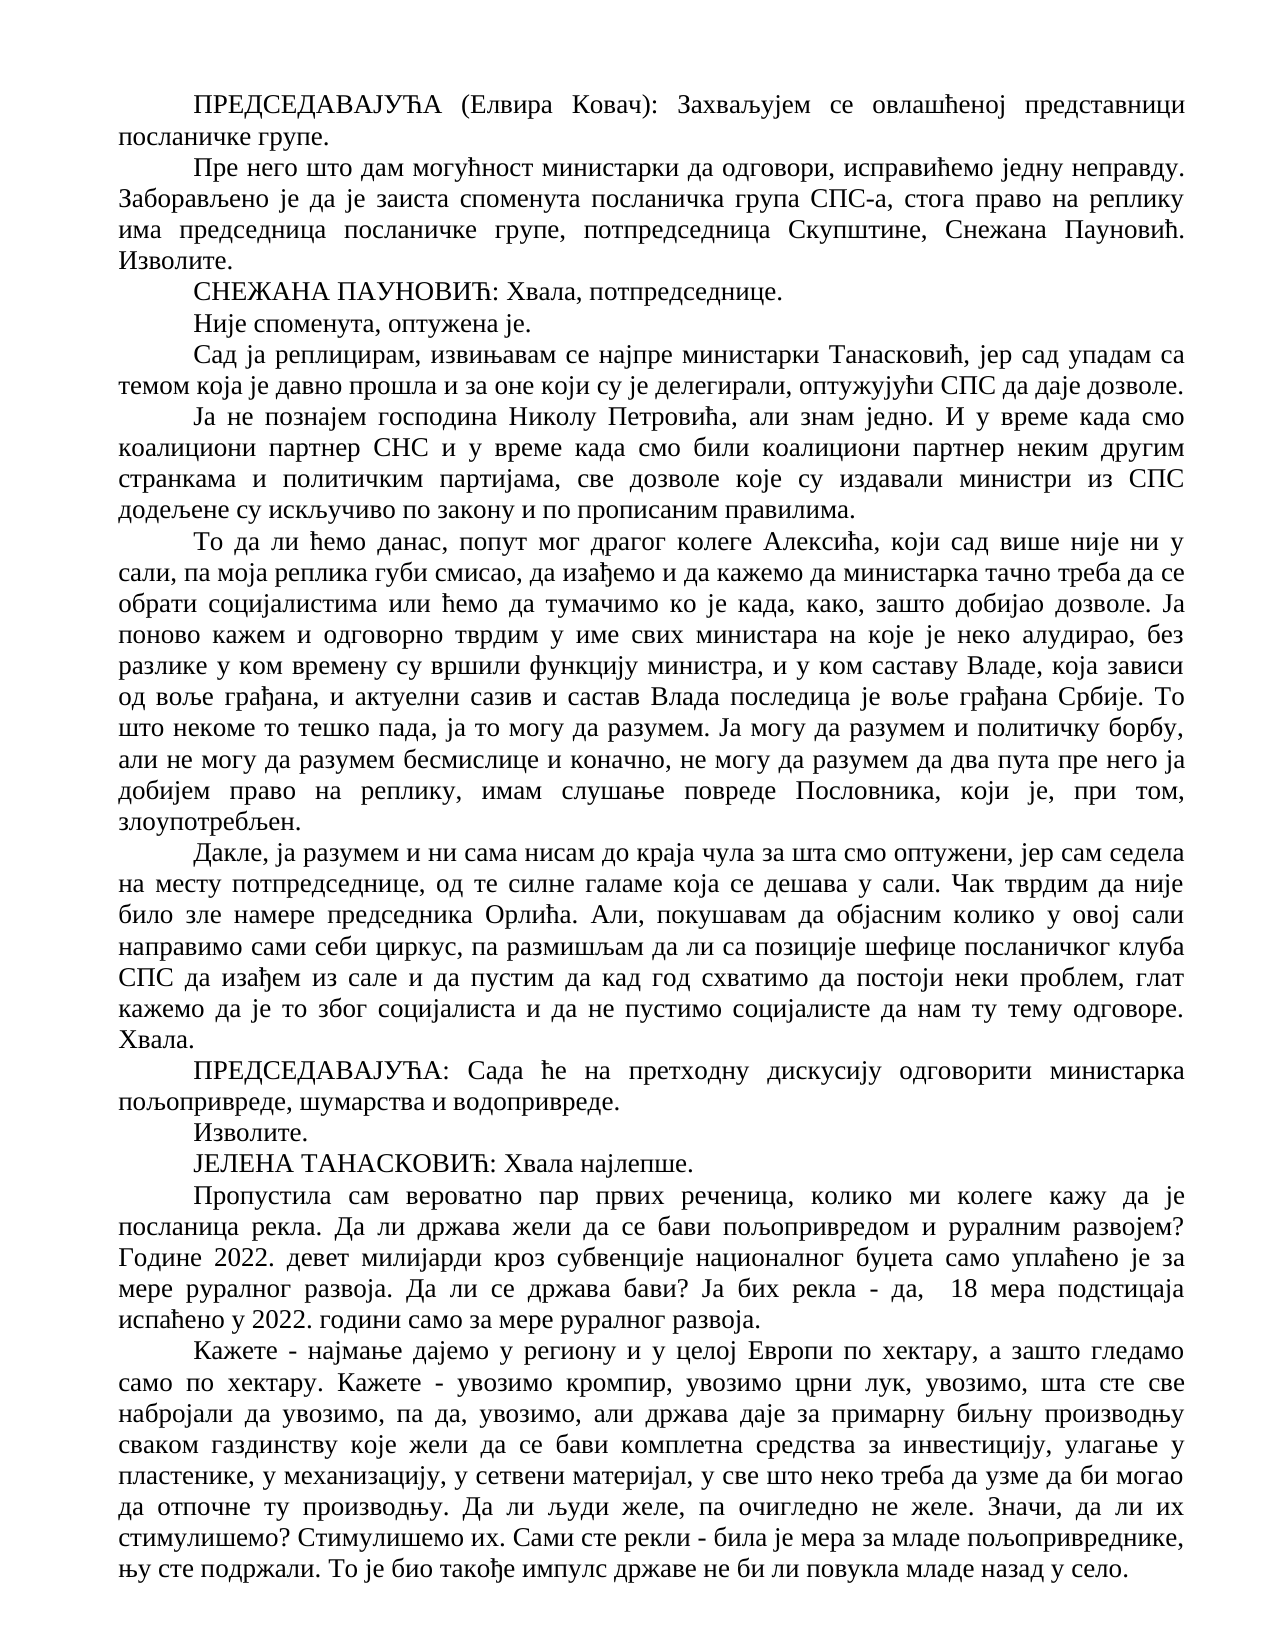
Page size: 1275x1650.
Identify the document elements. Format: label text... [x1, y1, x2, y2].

text Кажете - најмање дајемо у региону и у целој Европи по хектару, а зашто гледамо само по хектару. Кажете - увозимо кромпир, увозимо црни лук, увозимо, шта сте све набројали да увозимо, па да, увозимо, али држава даје за примарну биљну производњу сваком газдинству које жели да се бави комплетна средства за инвестицију, улагање у пластенике, у механизацију, у сетвени материјал, у све што неко треба да узме да би могао да отпочне ту производњу. Да ли људи желе, па очигледно не желе. Значи, да ли их стимулишемо? Стимулишемо их. Сами сте рекли - била је мера за младе пољопривреднике, њу сте подржали. То је био такође импулс државе не би ли повукла младе назад у село. [118, 1334, 1186, 1584]
text ПРЕДСЕДАВАЈУЋА: Сада ће на претходну дискусију одговорити министарка пољопривреде, шумарства и водопривреде. [118, 1054, 1186, 1116]
text Пре него што дам могућност министарки да одговори, исправићемо једну неправду. Заборављено је да је заиста споменута посланичка група СПС-а, стога право на реплику има председница посланичке групе, потпредседница Скупштине, Снежана Пауновић. Изволите. [118, 151, 1186, 276]
text ЈЕЛЕНА ТАНАСКОВИЋ: Хвала најлепше. [118, 1148, 1186, 1179]
text СНЕЖАНА ПАУНОВИЋ: Хвала, потпредседнице. [118, 276, 1186, 307]
text Сад ја реплицирам, извињавам се најпре министарки Танасковић, јер сад упадам са темом која је давно прошла и за оне који су је делегирали, оптужујући СПС да даје дозволе. [118, 338, 1186, 400]
text То да ли ћемо данас, попут мог драгог колеге Алексића, који сад више није ни у сали, па моја реплика губи смисао, да изађемо и да кажемо да министарка тачно треба да се обрати социјалистима или ћемо да тумачимо ко је када, како, зашто добијао дозволе. Ја поново кажем и одговорно тврдим у име свих министара на које је неко алудирао, без разлике у ком времену су вршили функцију министра, и у ком саставу Владе, која зависи од воље грађана, и актуелни сазив и састав Влада последица је воље грађана Србије. То што некоме то тешко пада, ја то могу да разумем. Ја могу да разумем и политичку борбу, али не могу да разумем бесмислице и коначно, не могу да разумем да два пута пре него ја добијем право на реплику, имам слушање повреде Пословника, који је, при том, злоупотребљен. [118, 525, 1186, 836]
text Ја не познајем господина Николу Петровића, али знам једно. И у време када смо коалициони партнер СНС и у време када смо били коалициони партнер неким другим странкама и политичким партијама, све дозволе које су издавали министри из СПС додељене су искључиво по закону и по прописаним правилима. [118, 400, 1186, 525]
text ПРЕДСЕДАВАЈУЋА (Елвира Ковач): Захваљујем се овлашћеној представници посланичке групе. [118, 89, 1186, 151]
text Дакле, ја разумем и ни сама нисам до краја чула за шта смо оптужени, јер сам седела на месту потпредседнице, од те силне галаме која се дешава у сали. Чак тврдим да није било зле намере председника Орлића. Али, покушавам да објасним колико у овој сали направимо сами себи циркус, па размишљам да ли са позиције шефице посланичког клуба СПС да изађем из сале и да пустим да кад год схватимо да постоји неки проблем, глат кажемо да је то због социјалиста и да не пустимо социјалисте да нам ту тему одговоре. Хвала. [118, 836, 1186, 1054]
text Није споменута, оптужена је. [118, 307, 1186, 338]
text Пропустила сам вероватно пар првих реченица, колико ми колеге кажу да је посланица рекла. Да ли држава жели да се бави пољопривредом и руралним развојем? Године 2022. девет милијарди кроз субвенције националног буџета само уплаћено је за мере руралног развоја. Да ли се држава бави? Ја бих рекла - да, 18 мера подстицаја испаћено у 2022. години само за мере руралног развоја. [118, 1179, 1186, 1334]
text Изволите. [118, 1116, 1186, 1148]
